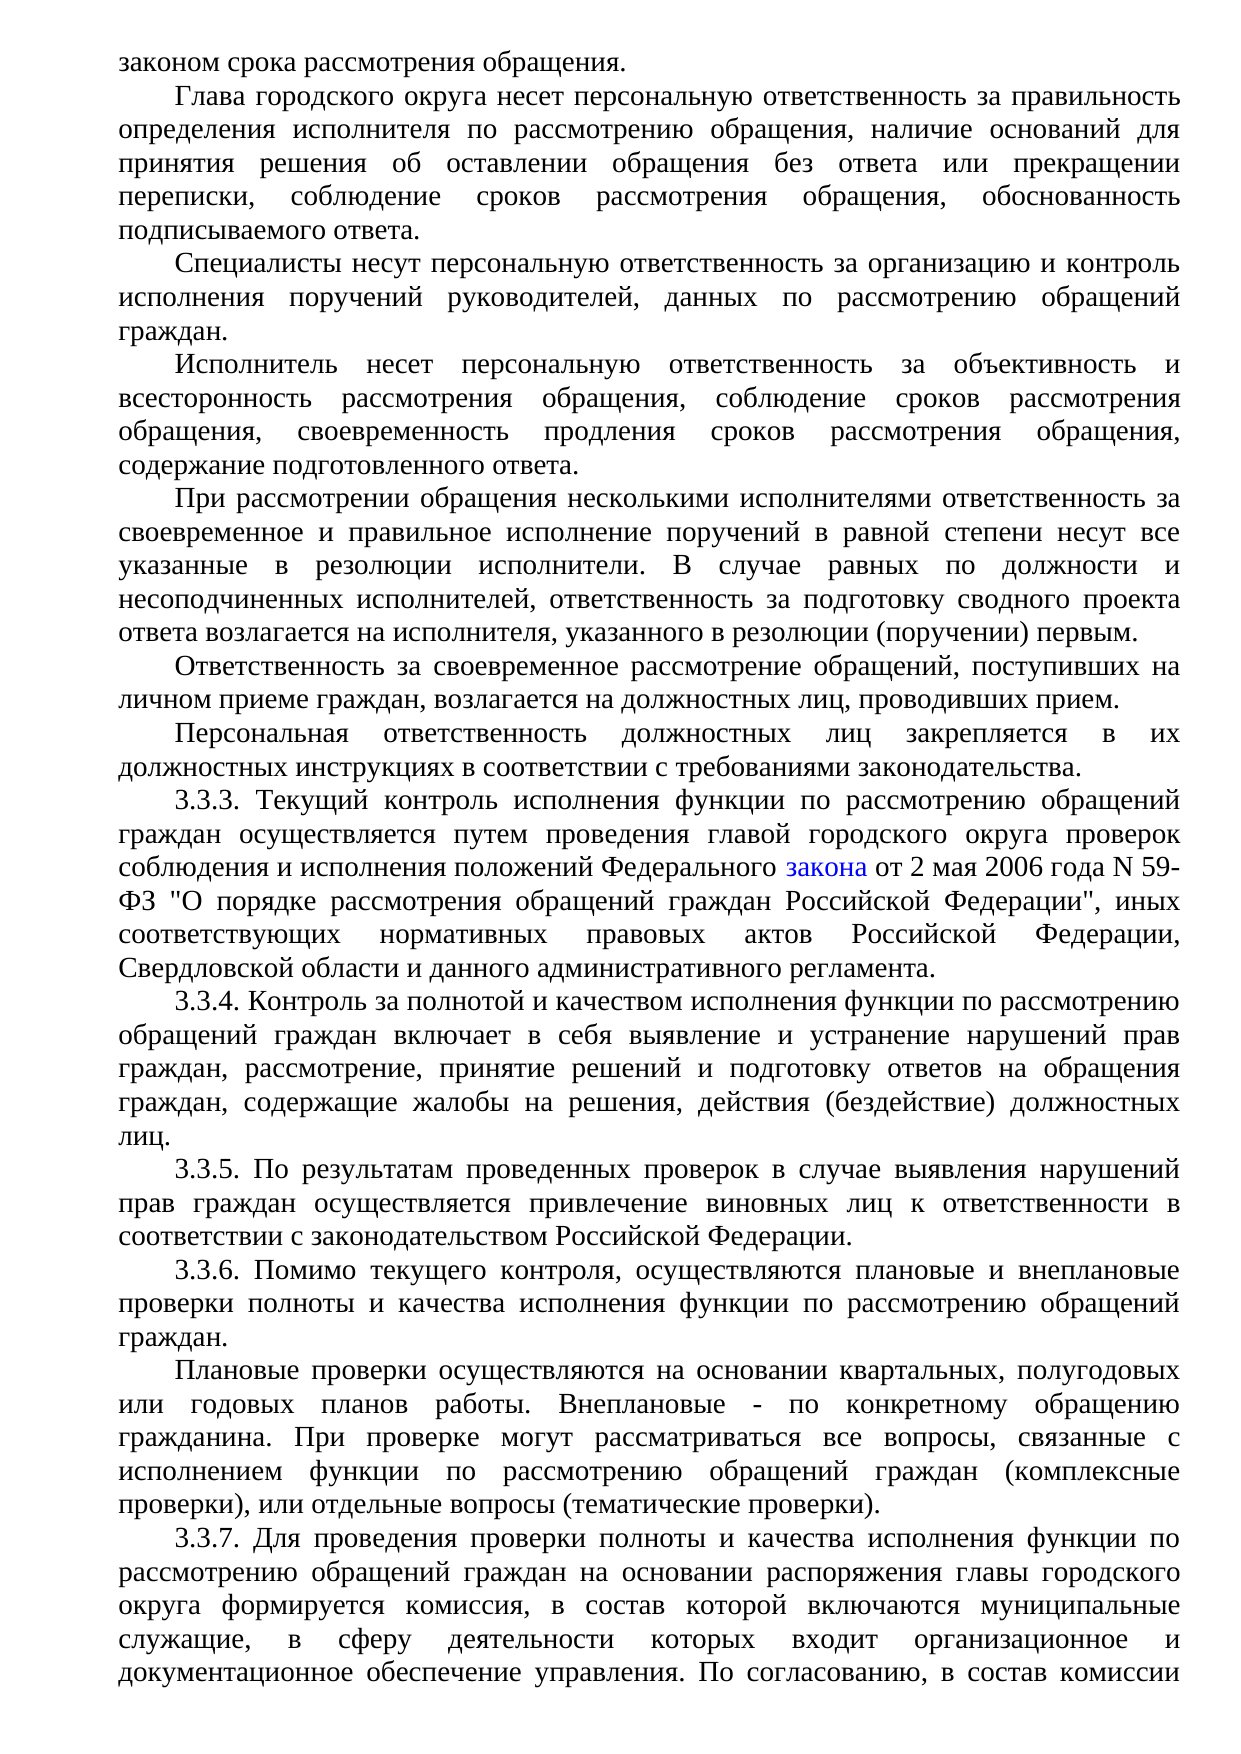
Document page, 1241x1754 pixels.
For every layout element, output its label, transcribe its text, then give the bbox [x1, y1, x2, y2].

text Плановые проверки осуществляются на основании квартальных, полугодовых или годовых планов работы. Внеплановые - по конкретному обращению гражданина. При проверке могут рассматриваться все вопросы, связанные с исполнением функции по рассмотрению обращений граждан (комплексные проверки), или отдельные вопросы (тематические проверки). [118, 1352, 1181, 1520]
text При рассмотрении обращения несколькими исполнителями ответственность за своевременное и правильное исполнение поручений в равной степени несут все указанные в резолюции исполнители. В случае равных по должности и несоподчиненных исполнителей, ответственность за подготовку сводного проекта ответа возлагается на исполнителя, указанного в резолюции (поручении) первым. [118, 480, 1181, 648]
text Специалисты несут персональную ответственность за организацию и контроль исполнения поручений руководителей, данных по рассмотрению обращений граждан. [118, 246, 1181, 346]
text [118, 44, 1181, 78]
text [118, 1520, 1181, 1688]
text Персональная ответственность должностных лиц закрепляется в их должностных инструкциях в соответствии с требованиями законодательства. [118, 715, 1181, 782]
text 3.3.5. По результатам проведенных проверок в случае выявления нарушений прав граждан осуществляется привлечение виновных лиц к ответственности в соответствии с законодательством Российской Федерации. [118, 1151, 1181, 1252]
text Глава городского округа несет персональную ответственность за правильность определения исполнителя по рассмотрению обращения, наличие оснований для принятия решения об оставлении обращения без ответа или прекращении переписки, соблюдение сроков рассмотрения обращения, обоснованность подписываемого ответа. [118, 78, 1181, 246]
text 3.3.6. Помимо текущего контроля, осуществляются плановые и внеплановые проверки полноты и качества исполнения функции по рассмотрению обращений граждан. [118, 1252, 1181, 1352]
text 3.3.4. Контроль за полнотой и качеством исполнения функции по рассмотрению обращений граждан включает в себя выявление и устранение нарушений прав граждан, рассмотрение, принятие решений и подготовку ответов на обращения граждан, содержащие жалобы на решения, действия (бездействие) должностных лиц. [118, 983, 1181, 1151]
text Исполнитель несет персональную ответственность за объективность и всесторонность рассмотрения обращения, соблюдение сроков рассмотрения обращения, своевременность продления сроков рассмотрения обращения, содержание подготовленного ответа. [118, 346, 1181, 480]
text Ответственность за своевременное рассмотрение обращений, поступивших на личном приеме граждан, возлагается на должностных лиц, проводивших прием. [118, 648, 1181, 715]
text 3.3.3. Текущий контроль исполнения функции по рассмотрению обращений граждан осуществляется путем проведения главой городского округа проверок соблюдения и исполнения положений Федерального закона от 2 мая 2006 года N 59-ФЗ "О порядке рассмотрения обращений граждан Российской Федерации", иных соответствующих нормативных правовых актов Российской Федерации, Свердловской области и данного административного регламента. [118, 782, 1181, 983]
